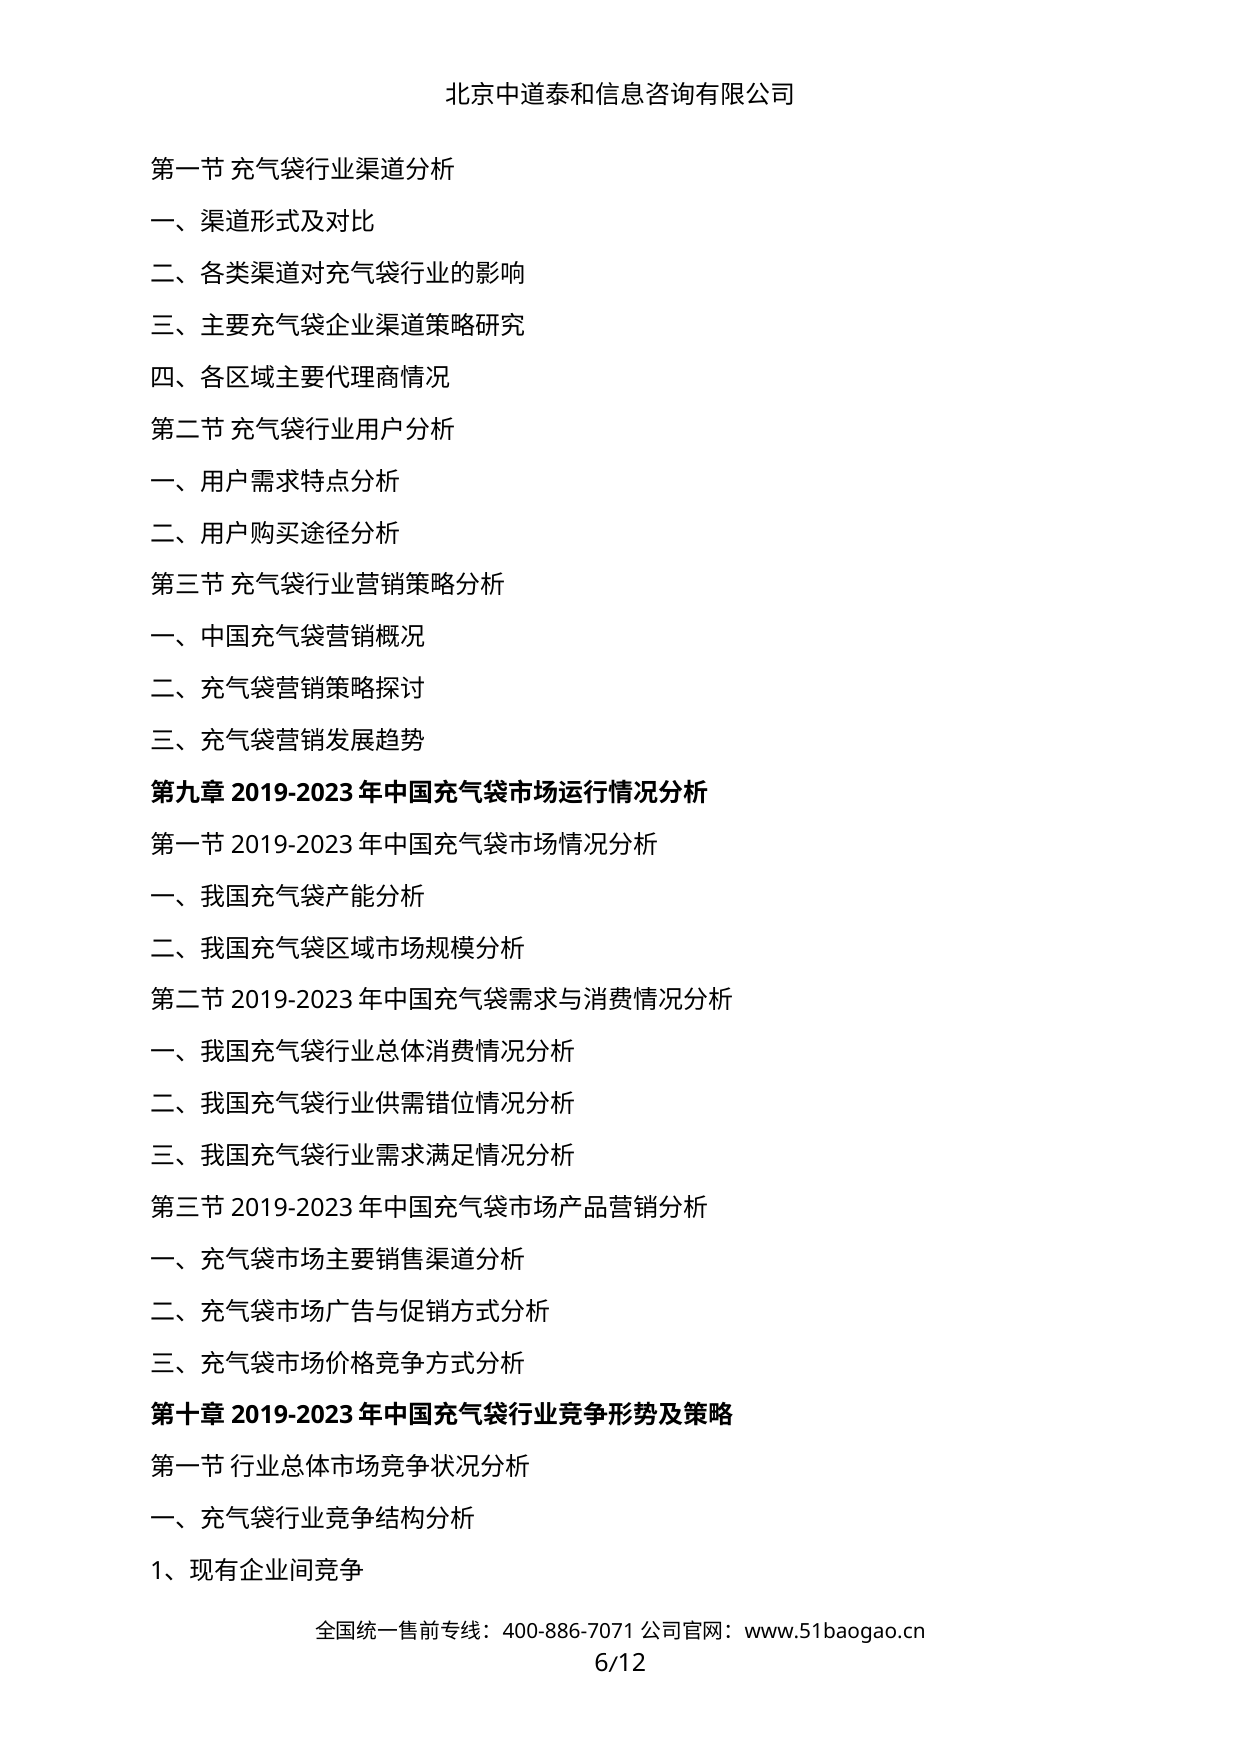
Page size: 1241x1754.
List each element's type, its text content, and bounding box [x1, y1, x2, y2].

text 第三节 充气袋行业营销策略分析 [150, 565, 1090, 601]
text 三、主要充气袋企业渠道策略研究 [150, 306, 1090, 342]
text 第一节 充气袋行业渠道分析 [150, 150, 1090, 186]
text 第二节 充气袋行业用户分析 [150, 409, 1090, 446]
text 第九章 2019-2023年中国充气袋市场运行情况分析 [150, 772, 1090, 809]
text 一、我国充气袋行业总体消费情况分析 [150, 1032, 1090, 1068]
text 第二节 2019-2023年中国充气袋需求与消费情况分析 [150, 980, 1090, 1016]
text 二、各类渠道对充气袋行业的影响 [150, 254, 1090, 290]
text 一、我国充气袋产能分析 [150, 876, 1090, 912]
text 一、充气袋市场主要销售渠道分析 [150, 1239, 1090, 1276]
text 三、我国充气袋行业需求满足情况分析 [150, 1136, 1090, 1172]
text 四、各区域主要代理商情况 [150, 357, 1090, 394]
text 第一节 行业总体市场竞争状况分析 [150, 1447, 1090, 1483]
text 一、充气袋行业竞争结构分析 [150, 1499, 1090, 1535]
text 二、我国充气袋行业供需错位情况分析 [150, 1084, 1090, 1120]
text 第三节 2019-2023年中国充气袋市场产品营销分析 [150, 1187, 1090, 1224]
text 二、充气袋营销策略探讨 [150, 669, 1090, 705]
text 一、用户需求特点分析 [150, 461, 1090, 497]
text 二、我国充气袋区域市场规模分析 [150, 928, 1090, 964]
text 二、用户购买途径分析 [150, 513, 1090, 549]
text 一、中国充气袋营销概况 [150, 617, 1090, 653]
text 一、渠道形式及对比 [150, 202, 1090, 238]
text 第一节 2019-2023年中国充气袋市场情况分析 [150, 824, 1090, 861]
text 三、充气袋营销发展趋势 [150, 721, 1090, 757]
text 三、充气袋市场价格竞争方式分析 [150, 1343, 1090, 1379]
text 第十章 2019-2023年中国充气袋行业竞争形势及策略 [150, 1395, 1090, 1431]
text 1、现有企业间竞争 [150, 1551, 1090, 1587]
text 二、充气袋市场广告与促销方式分析 [150, 1291, 1090, 1327]
